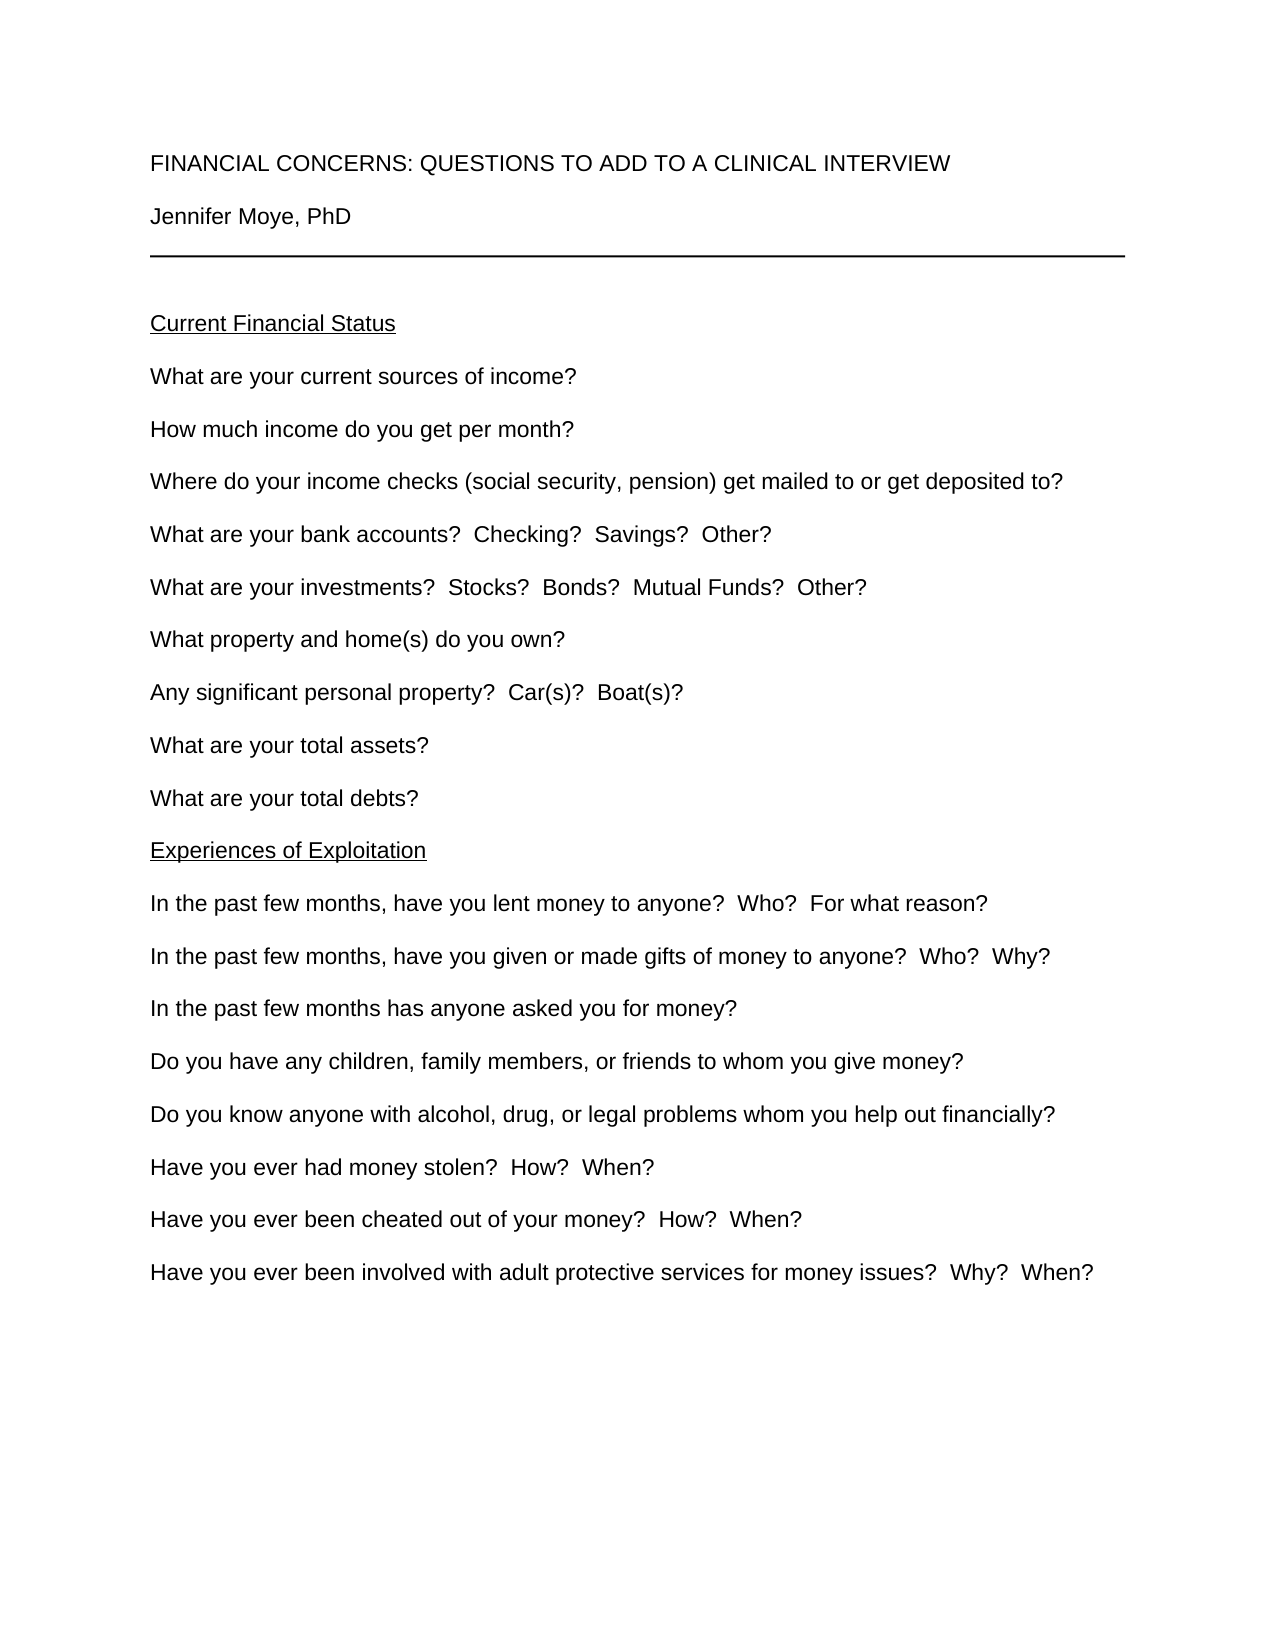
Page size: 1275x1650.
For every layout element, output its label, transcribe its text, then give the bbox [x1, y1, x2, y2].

text What property and home(s) do you own? [150, 626, 1125, 653]
text In the past few months, have you lent money to anyone? Who? For what reason? [150, 890, 1125, 916]
text What are your total debts? [150, 784, 1125, 811]
text In the past few months, have you given or made gifts of money to anyone? Who? Why? [150, 943, 1125, 969]
text Do you have any children, family members, or friends to whom you give money? [150, 1048, 1125, 1074]
text Jennifer Moye, PhD [150, 203, 1125, 229]
text How much income do you get per month? [150, 416, 1125, 442]
text Experiences of Exploitation [150, 837, 1125, 863]
text Any significant personal property? Car(s)? Boat(s)? [150, 679, 1125, 705]
text Current Financial Status [150, 310, 1125, 336]
text What are your investments? Stocks? Bonds? Mutual Funds? Other? [150, 574, 1125, 600]
text Do you know anyone with alcohol, drug, or legal problems whom you help out financially? [150, 1101, 1125, 1127]
text What are your current sources of income? [150, 363, 1125, 389]
text Where do your income checks (social security, pension) get mailed to or get deposited to? [150, 468, 1125, 494]
text What are your bank accounts? Checking? Savings? Other? [150, 521, 1125, 547]
text Have you ever had money stolen? How? When? [150, 1153, 1125, 1180]
text Have you ever been cheated out of your money? How? When? [150, 1206, 1125, 1232]
text In the past few months has anyone asked you for money? [150, 995, 1125, 1022]
text What are your total assets? [150, 732, 1125, 758]
text Have you ever been involved with adult protective services for money issues? Why? When? [150, 1259, 1125, 1285]
text FINANCIAL CONCERNS: QUESTIONS TO ADD TO A CLINICAL INTERVIEW [150, 150, 1125, 176]
